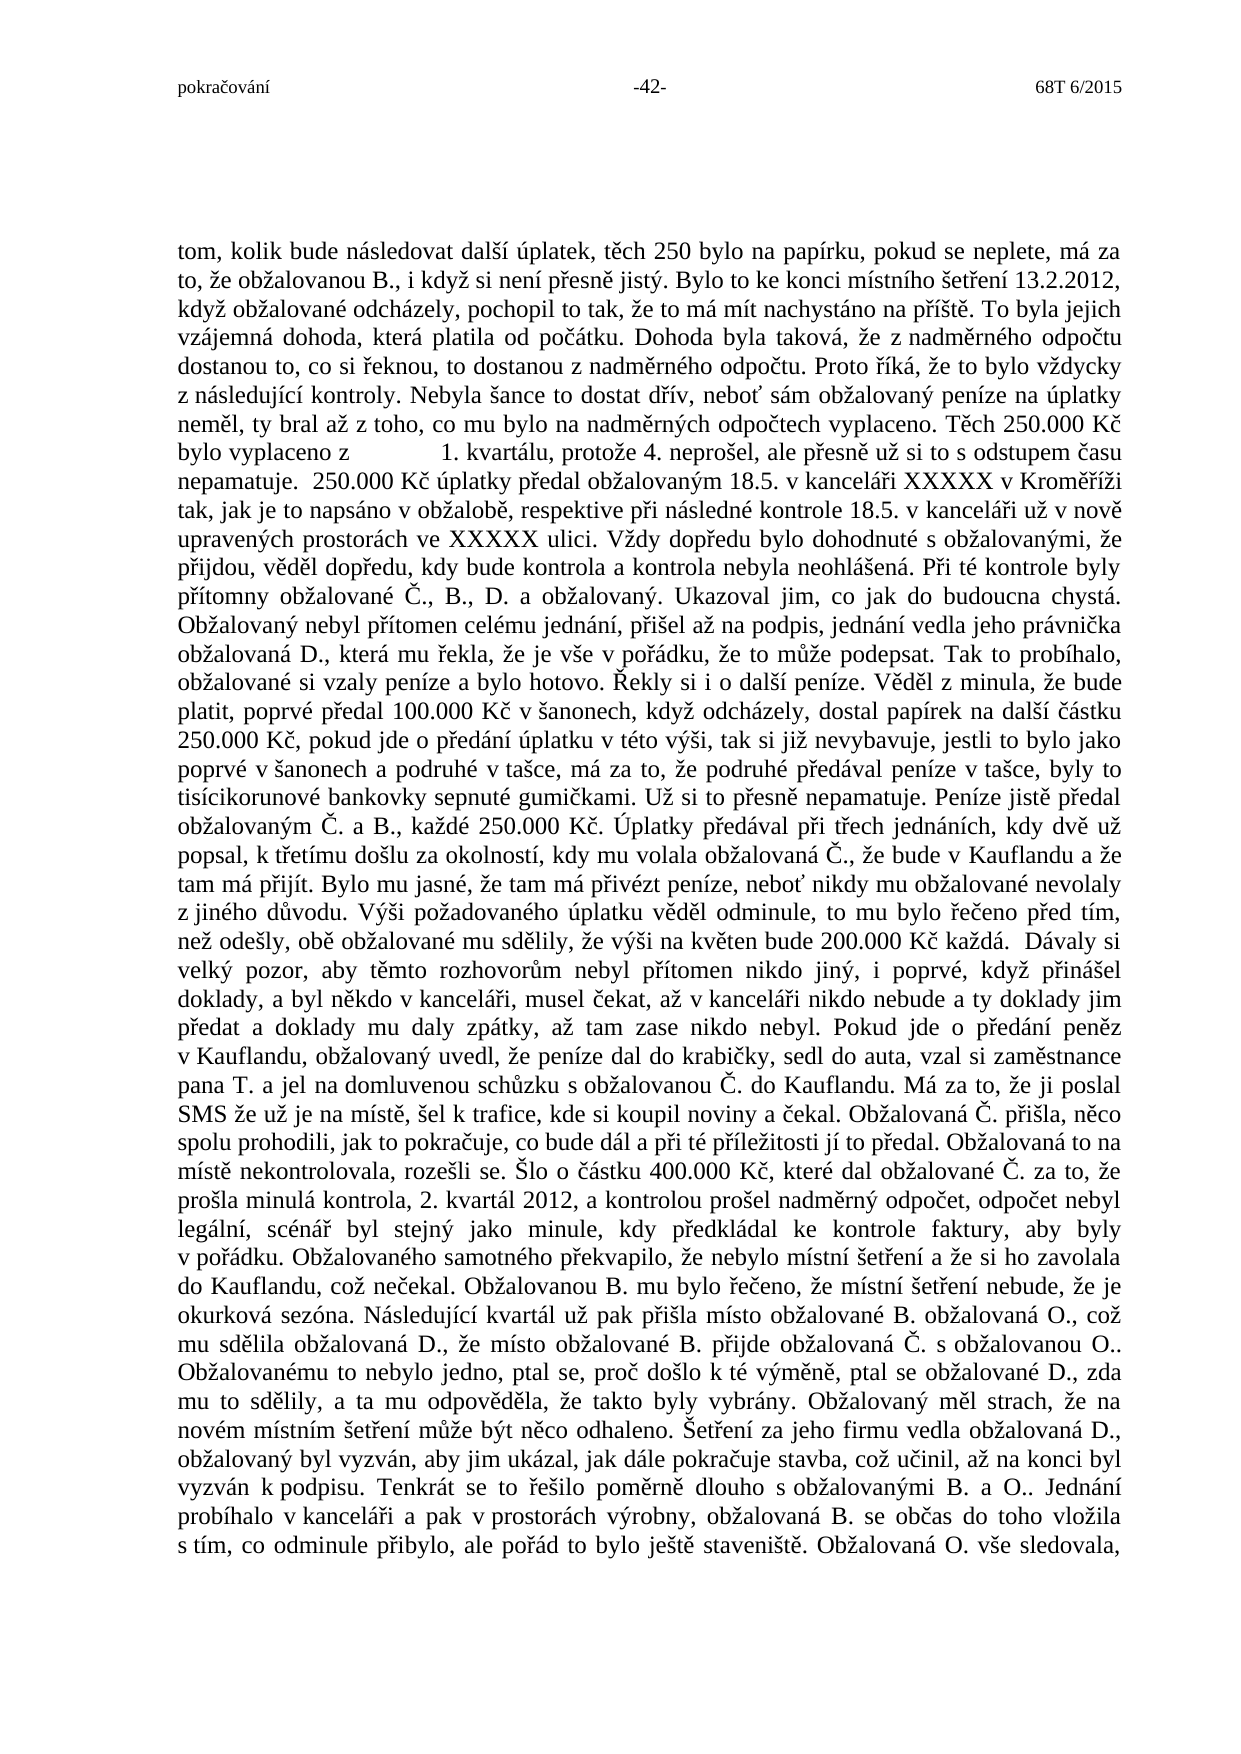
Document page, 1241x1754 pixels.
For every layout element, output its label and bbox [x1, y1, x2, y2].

text [177, 236, 1122, 1559]
